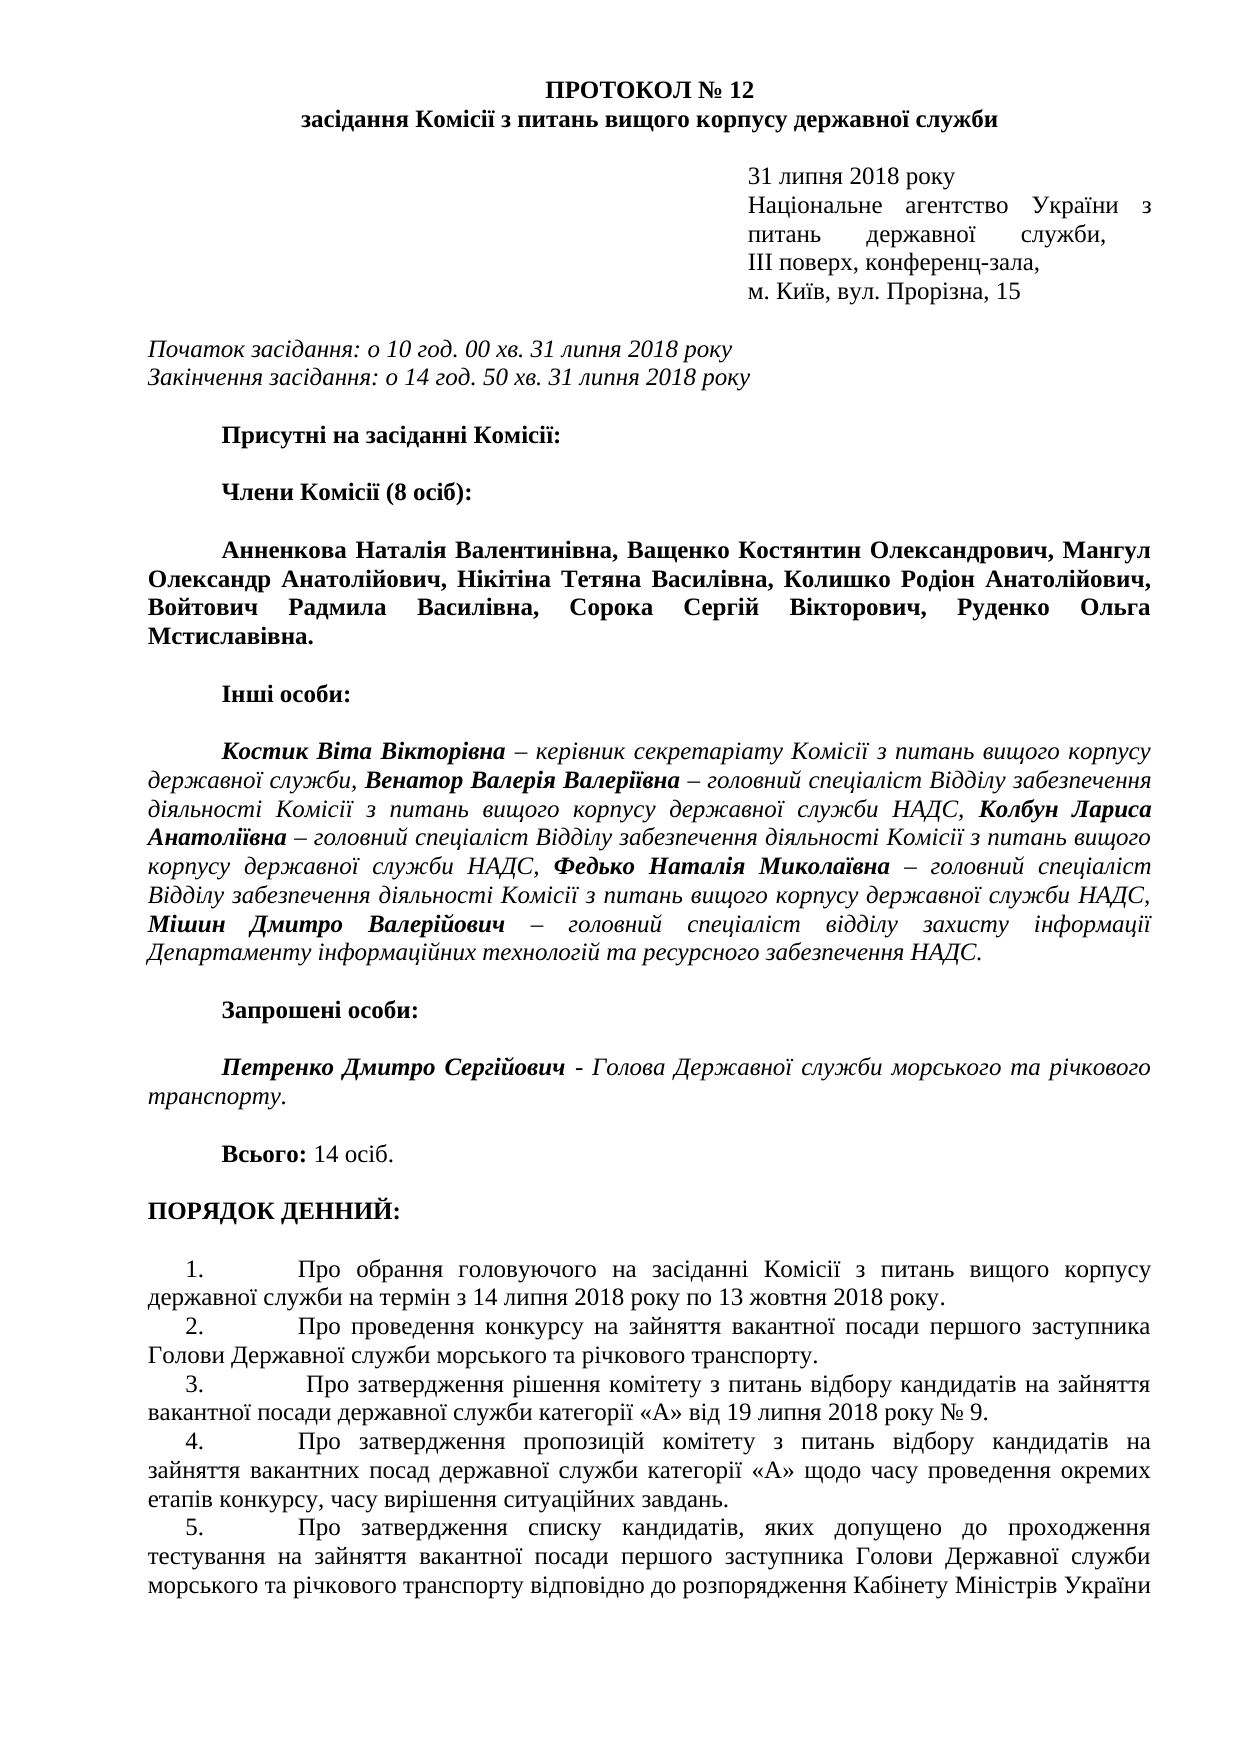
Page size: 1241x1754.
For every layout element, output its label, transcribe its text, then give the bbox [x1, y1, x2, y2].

text Національне агентство України з питань державної служби, IІІ поверх, конференц-зала, [748, 190, 1152, 276]
text м. Київ, вул. Прорізна, 15 [748, 276, 1152, 305]
list Про обрання головуючого на засіданні Комісії з питань вищого корпусу державної служби на термін з 14 липня 2018 року по 13 жовтня 2018 року. [148, 1254, 1152, 1311]
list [148, 1512, 1152, 1627]
text ПОРЯДОК ДЕННИЙ: [148, 1196, 1152, 1225]
text 31 липня 2018 року [748, 161, 1152, 190]
text Інші особи: [148, 679, 1152, 707]
text Всього: 14 осіб. [148, 1139, 1152, 1167]
text Запрошені особи: [148, 995, 1152, 1024]
text Присутні на засіданні Комісії: [148, 420, 1152, 449]
text ПРОТОКОЛ № 12 [148, 75, 1152, 104]
text засідання Комісії з питань вищого корпусу державної служби [148, 104, 1152, 132]
text Костик Віта Вікторівна – керівник секретаріату Комісії з питань вищого корпусу державної служби, Венатор Валерія Валеріївна – головний спеціаліст Відділу забезпечення діяльності Комісії з питань вищого корпусу державної служби НАДС, Колбун Лариса Анатоліївна – головний спеціаліст Відділу забезпечення діяльності Комісії з питань вищого корпусу державної служби НАДС, Федько Наталія Миколаївна – головний спеціаліст Відділу забезпечення діяльності Комісії з питань вищого корпусу державної служби НАДС, Мішин Дмитро Валерійович – головний спеціаліст відділу захисту інформації Департаменту інформаційних технологій та ресурсного забезпечення НАДС. [148, 736, 1152, 966]
list Про проведення конкурсу на зайняття вакантної посади першого заступника Голови Державної служби морського та річкового транспорту. [148, 1311, 1152, 1369]
text Анненкова Наталія Валентинівна, Ващенко Костянтин Олександрович, Мангул Олександр Анатолійович, Нікітіна Тетяна Василівна, Колишко Родіон Анатолійович, Войтович Радмила Василівна, Сорока Сергій Вікторович, Руденко Ольга Мстиславівна. [148, 535, 1152, 650]
text Петренко Дмитро Сергійович - Голова Державної служби морського та річкового транспорту. [148, 1052, 1152, 1110]
text Члени Комісії (8 осіб): [148, 477, 1152, 506]
text Закінчення засідання: о 14 год. 50 хв. 31 липня 2018 року [148, 362, 1152, 391]
list Про затвердження рішення комітету з питань відбору кандидатів на зайняття вакантної посади державної служби категорії «А» від 19 липня 2018 року № 9. [148, 1369, 1152, 1426]
text Початок засідання: о 10 год. 00 хв. 31 липня 2018 року [148, 334, 1152, 362]
list Про затвердження пропозицій комітету з питань відбору кандидатів на зайняття вакантних посад державної служби категорії «А» щодо часу проведення окремих етапів конкурсу, часу вирішення ситуаційних завдань. [148, 1426, 1152, 1512]
